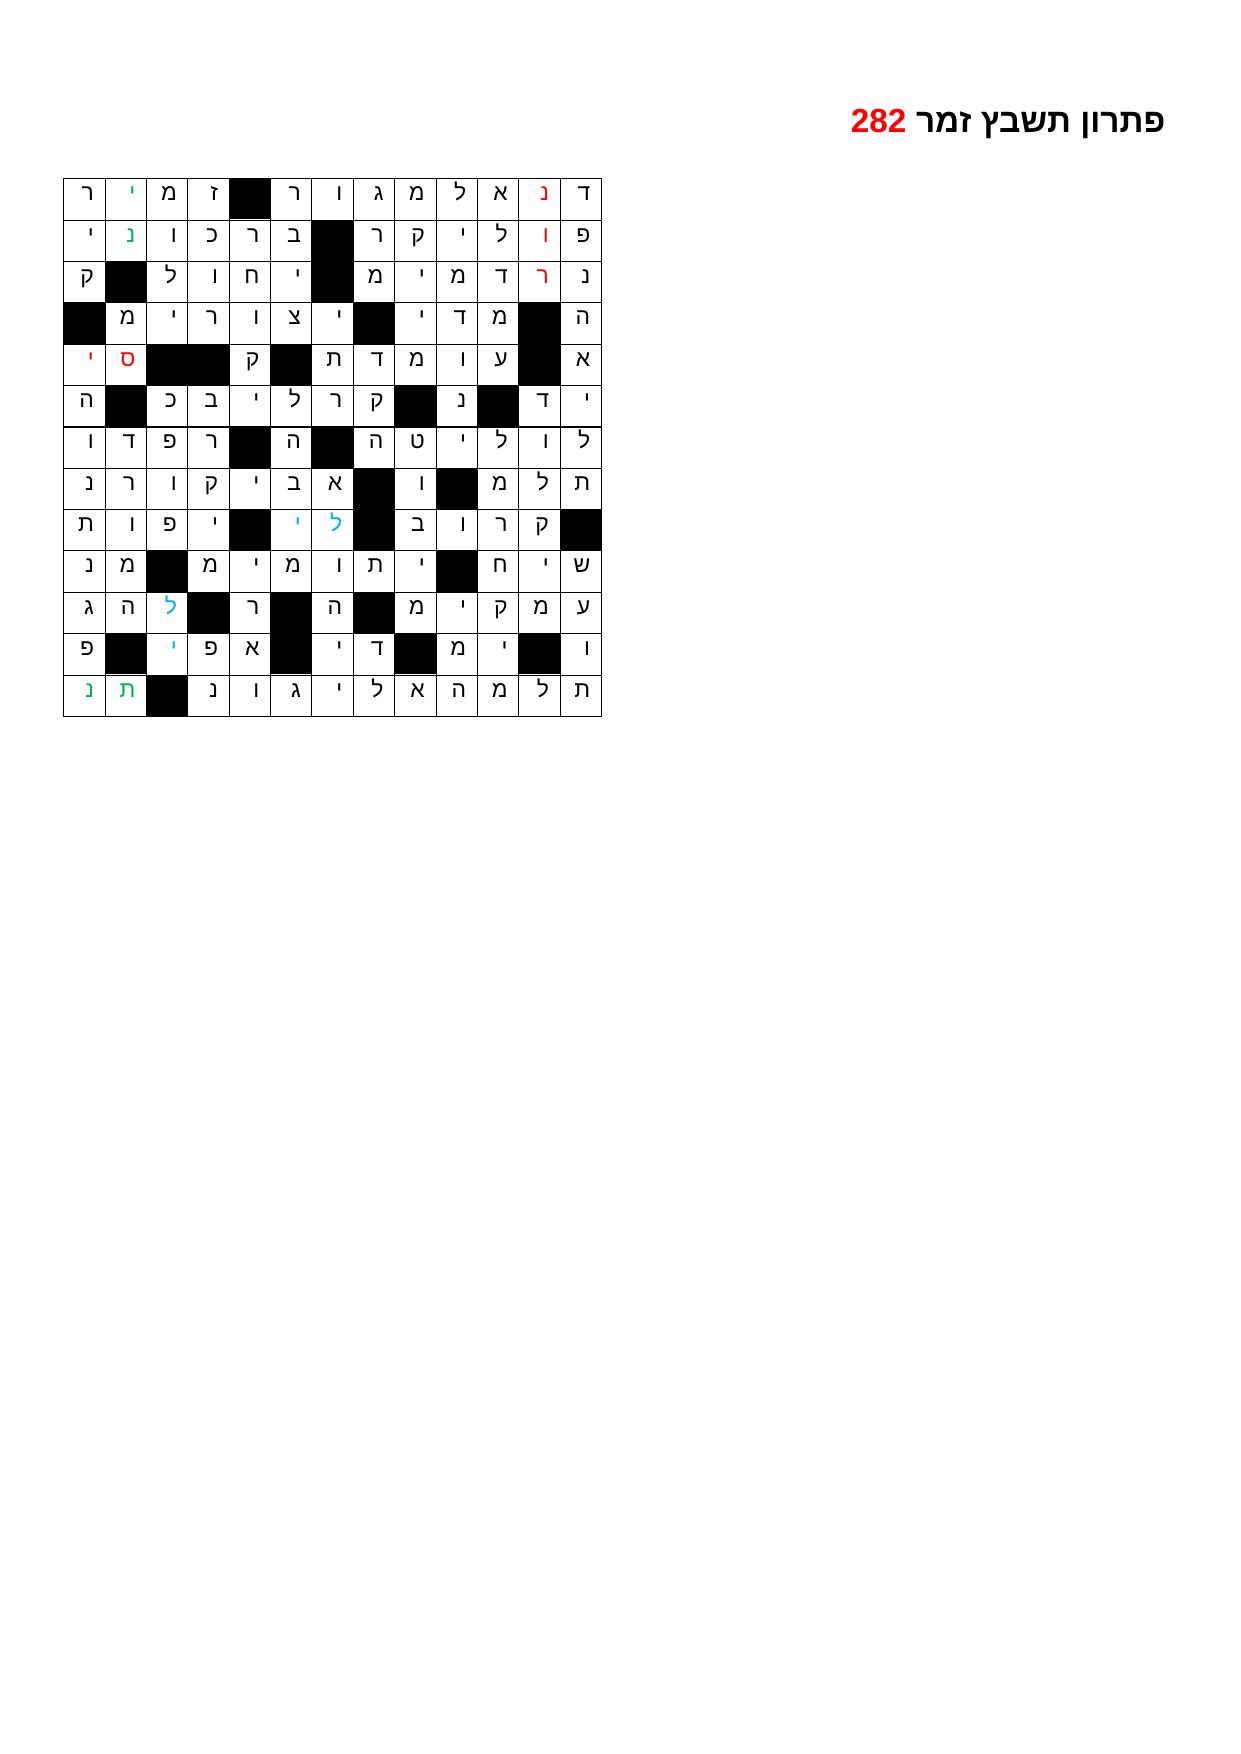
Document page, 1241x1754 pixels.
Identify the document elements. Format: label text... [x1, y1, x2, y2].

table_cell ר [230, 593, 270, 633]
table_cell מ [437, 262, 477, 302]
table_cell ד [354, 345, 394, 385]
table_cell ק [188, 469, 229, 509]
table_cell ב [271, 469, 311, 509]
table_cell פ [147, 428, 187, 468]
table_cell [106, 386, 146, 426]
table_cell ל [519, 469, 560, 509]
table_cell ה [354, 428, 394, 468]
table_cell צ [271, 303, 311, 344]
table_cell ל [519, 676, 560, 716]
table_cell נ [64, 551, 105, 592]
table_cell ו [561, 634, 601, 674]
table_cell ל [354, 676, 394, 716]
table_cell [312, 262, 353, 302]
table_header א [478, 179, 518, 219]
table_cell ל [478, 221, 518, 261]
table_header מ [147, 179, 187, 219]
table_cell ר [312, 386, 353, 426]
table_cell ו [230, 676, 270, 716]
table_cell י [188, 510, 229, 550]
table_cell מ [271, 551, 311, 592]
table_cell [230, 428, 270, 468]
table_cell פ [188, 634, 229, 674]
table_header ר [271, 179, 311, 219]
table_cell ר [106, 469, 146, 509]
table_cell ו [188, 262, 229, 302]
table_cell נ [437, 386, 477, 426]
table_cell ד [478, 262, 518, 302]
table_cell [106, 634, 146, 674]
table_cell ו [312, 551, 353, 592]
table_cell ר [478, 510, 518, 550]
table_cell נ [106, 221, 146, 261]
table_cell י [147, 634, 187, 674]
table_cell ל [478, 428, 518, 468]
table_cell [188, 593, 229, 633]
table_cell ו [106, 510, 146, 550]
table_cell ת [354, 551, 394, 592]
table_cell ו [147, 221, 187, 261]
table_cell מ [519, 593, 560, 633]
table_cell ה [106, 593, 146, 633]
table_cell א [395, 676, 436, 716]
table_cell ת [312, 345, 353, 385]
table_cell ד [519, 386, 560, 426]
table_header נ [519, 179, 560, 219]
table_cell נ [561, 262, 601, 302]
table_cell [519, 634, 560, 674]
table_cell מ [478, 303, 518, 344]
table_cell נ [64, 469, 105, 509]
table_cell ה [312, 593, 353, 633]
table_cell ק [395, 221, 436, 261]
table_cell י [230, 551, 270, 592]
table_header ל [437, 179, 477, 219]
table_cell ק [354, 386, 394, 426]
table_cell [230, 510, 270, 550]
table_cell א [312, 469, 353, 509]
table_cell י [147, 303, 187, 344]
table_cell מ [188, 551, 229, 592]
table_cell מ [478, 676, 518, 716]
table_cell י [64, 221, 105, 261]
table_cell ו [64, 428, 105, 468]
table_cell ע [561, 593, 601, 633]
table_cell א [561, 345, 601, 385]
table_cell ק [230, 345, 270, 385]
table_cell ו [437, 345, 477, 385]
table_cell מ [437, 634, 477, 674]
table_cell ר [354, 221, 394, 261]
table_cell [478, 386, 518, 426]
table_cell י [519, 551, 560, 592]
table_cell י [230, 469, 270, 509]
table_header ד [561, 179, 601, 219]
table_header ג [354, 179, 394, 219]
table_cell [271, 345, 311, 385]
table_cell י [271, 510, 311, 550]
table_cell ת [561, 469, 601, 509]
table_cell נ [188, 676, 229, 716]
table_cell ה [64, 386, 105, 426]
table_cell [312, 428, 353, 468]
table_cell [354, 303, 394, 344]
table_cell [395, 634, 436, 674]
table_cell [64, 303, 105, 344]
table_cell ו [395, 469, 436, 509]
table_cell [354, 510, 394, 550]
table_cell ט [395, 428, 436, 468]
table_cell מ [354, 262, 394, 302]
table_cell נ [64, 676, 105, 716]
table_cell כ [147, 386, 187, 426]
table_cell י [230, 386, 270, 426]
table_cell ש [561, 551, 601, 592]
table_cell ו [519, 221, 560, 261]
table_cell מ [106, 551, 146, 592]
table_cell [312, 221, 353, 261]
table_cell ק [478, 593, 518, 633]
table_cell ל [147, 593, 187, 633]
table_cell ל [561, 428, 601, 468]
table_cell ת [106, 676, 146, 716]
table_cell ר [188, 428, 229, 468]
table_cell מ [106, 303, 146, 344]
table_cell י [64, 345, 105, 385]
table_cell פ [147, 510, 187, 550]
table_header מ [395, 179, 436, 219]
table_cell י [395, 262, 436, 302]
table_cell ב [395, 510, 436, 550]
table_cell מ [395, 345, 436, 385]
table_cell [395, 386, 436, 426]
table_header ז [188, 179, 229, 219]
table_cell ג [64, 593, 105, 633]
table_cell [437, 551, 477, 592]
table_cell ג [271, 676, 311, 716]
text פתרון תשבץ זמר 282 [75, 101, 1165, 140]
table_cell ב [271, 221, 311, 261]
table_cell [561, 510, 601, 550]
table_cell [354, 469, 394, 509]
table_cell י [478, 634, 518, 674]
table_cell י [437, 428, 477, 468]
table_header ר [64, 179, 105, 219]
table_cell ל [312, 510, 353, 550]
table_cell ד [106, 428, 146, 468]
table_cell י [312, 634, 353, 674]
table_cell ל [147, 262, 187, 302]
table_header [230, 179, 270, 219]
table_cell ה [561, 303, 601, 344]
table_cell ח [230, 262, 270, 302]
table_cell [519, 303, 560, 344]
table_cell ק [519, 510, 560, 550]
table_cell א [230, 634, 270, 674]
table_cell פ [561, 221, 601, 261]
table_cell [271, 593, 311, 633]
table_cell י [312, 303, 353, 344]
table_cell מ [395, 593, 436, 633]
table_header ו [312, 179, 353, 219]
table_cell י [395, 303, 436, 344]
table_header י [106, 179, 146, 219]
table_cell פ [64, 634, 105, 674]
table_cell ל [271, 386, 311, 426]
table_cell [271, 634, 311, 674]
table_cell ו [147, 469, 187, 509]
table_cell ק [64, 262, 105, 302]
table_cell י [437, 221, 477, 261]
table_cell [437, 469, 477, 509]
table_cell ו [230, 303, 270, 344]
table_cell ח [478, 551, 518, 592]
table_cell ד [437, 303, 477, 344]
table_cell [147, 676, 187, 716]
table_cell ר [188, 303, 229, 344]
table_cell ס [106, 345, 146, 385]
table_cell ב [188, 386, 229, 426]
table_cell ו [437, 510, 477, 550]
table_cell [106, 262, 146, 302]
table_cell [147, 345, 187, 385]
table_cell י [312, 676, 353, 716]
table_cell י [271, 262, 311, 302]
table_cell [354, 593, 394, 633]
table_cell [188, 345, 229, 385]
table_cell ד [354, 634, 394, 674]
table_cell ו [519, 428, 560, 468]
table_cell ע [478, 345, 518, 385]
table_cell י [395, 551, 436, 592]
table_cell ר [230, 221, 270, 261]
table_cell י [437, 593, 477, 633]
table_cell כ [188, 221, 229, 261]
table_cell ה [271, 428, 311, 468]
table_cell ר [519, 262, 560, 302]
table_cell י [561, 386, 601, 426]
table_cell ה [437, 676, 477, 716]
table_cell [147, 551, 187, 592]
table_cell ת [64, 510, 105, 550]
table_cell מ [478, 469, 518, 509]
table_cell [519, 345, 560, 385]
table_cell ת [561, 676, 601, 716]
